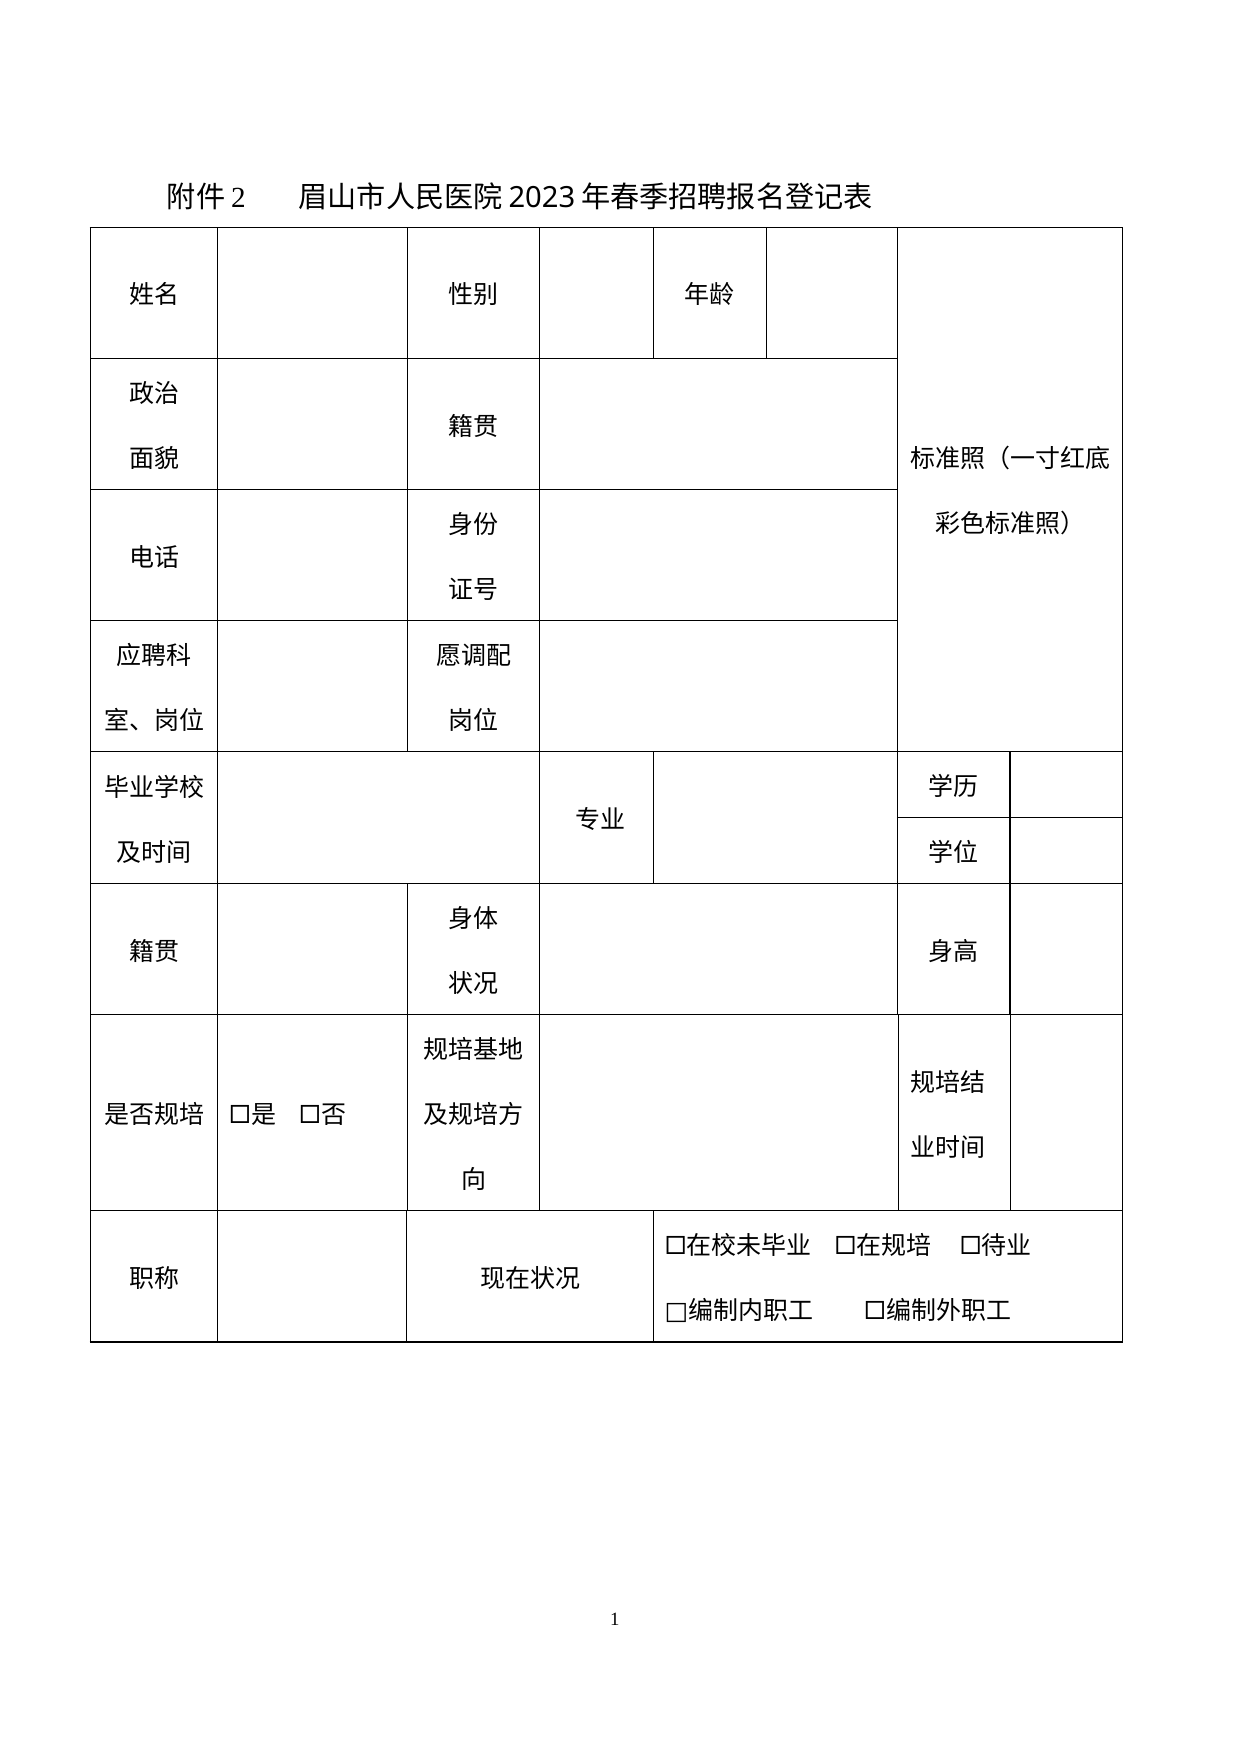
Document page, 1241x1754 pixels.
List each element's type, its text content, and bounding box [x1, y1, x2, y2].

table_cell [1011, 752, 1122, 817]
table_cell 愿调配 岗位 [408, 621, 539, 751]
text 附件2 眉山市人民医院2023年春季招聘报名登记表 [167, 162, 1062, 227]
table_cell [540, 884, 897, 1014]
table_cell [218, 621, 407, 751]
table_header [767, 228, 897, 358]
table_cell 应聘科室、岗位 [91, 621, 217, 751]
table_cell 是 否 [218, 1015, 407, 1210]
table_cell 规培基地及规培方向 [408, 1015, 539, 1210]
table_cell 籍贯 [91, 884, 217, 1014]
table_cell [1011, 818, 1122, 883]
table_cell 规培结业时间 [899, 1015, 1010, 1210]
table_cell [1011, 884, 1122, 1014]
table_cell [218, 359, 407, 489]
table_cell 毕业学校及时间 [91, 752, 217, 883]
table_cell 现在状况 [407, 1211, 653, 1341]
table_cell [540, 621, 897, 751]
table_cell [540, 359, 897, 489]
table_header 性别 [408, 228, 539, 358]
table_cell 专业 [540, 752, 653, 883]
table_header [218, 228, 407, 358]
table_cell 身体 状况 [408, 884, 539, 1014]
table_cell 政治 面貌 [91, 359, 217, 489]
table_header [540, 228, 653, 358]
table_cell 身份 证号 [408, 490, 539, 620]
table_cell 学历 [898, 752, 1009, 817]
table_cell 电话 [91, 490, 217, 620]
table_cell 在校未毕业 在规培 待业 □编制内职工 编制外职工 [654, 1211, 1122, 1341]
table_cell 身高 [898, 884, 1009, 1014]
table_header 年龄 [654, 228, 766, 358]
table_cell 职称 [91, 1211, 217, 1341]
table_header 标准照（一寸红底彩色标准照） [898, 228, 1122, 751]
table_cell [540, 1015, 898, 1210]
table_cell [1011, 1015, 1122, 1210]
table_header 姓名 [91, 228, 217, 358]
table_cell [218, 752, 539, 883]
table_cell [218, 884, 407, 1014]
table_cell [218, 490, 407, 620]
table_cell 是否规培 [91, 1015, 217, 1210]
table_cell 籍贯 [408, 359, 539, 489]
table_cell [654, 752, 897, 883]
table_cell 学位 [898, 818, 1009, 883]
table_cell [218, 1211, 406, 1341]
table_cell [540, 490, 897, 620]
